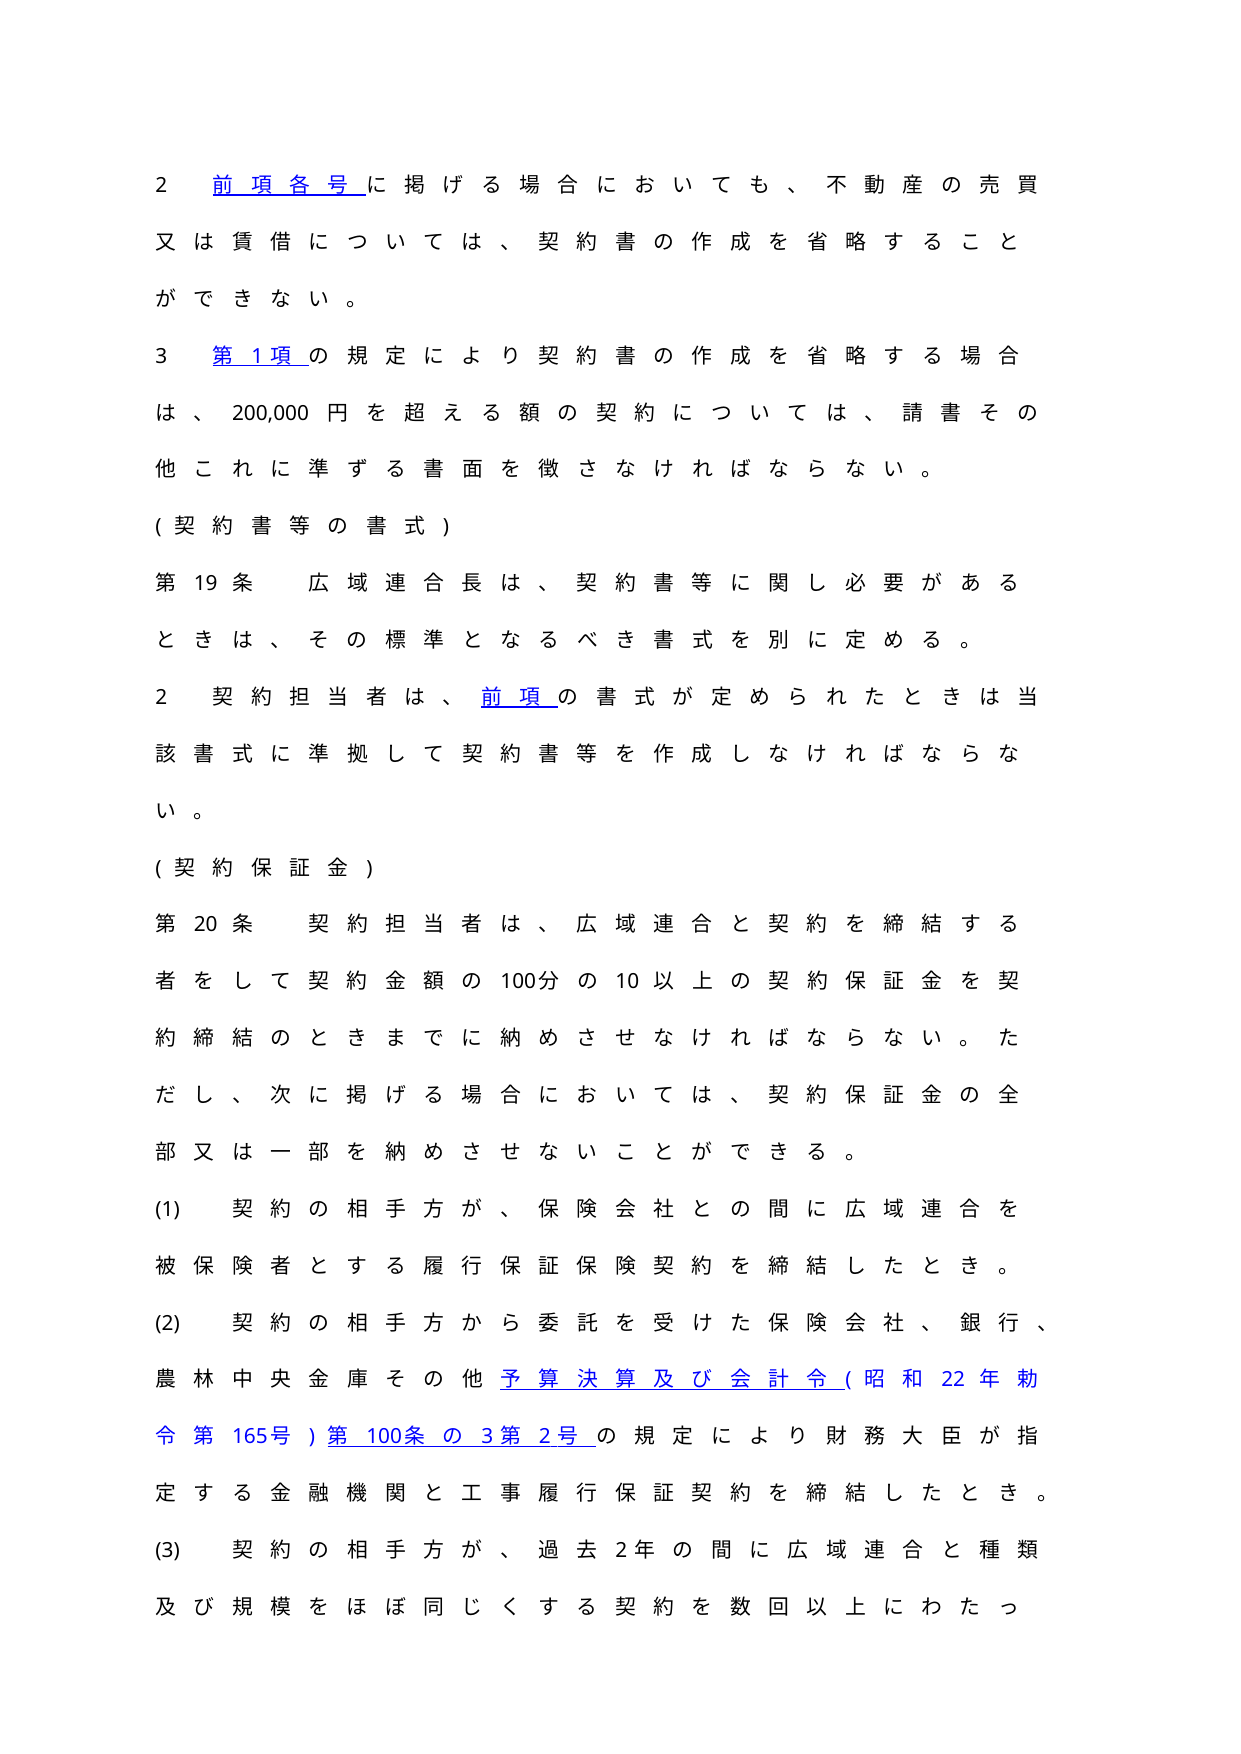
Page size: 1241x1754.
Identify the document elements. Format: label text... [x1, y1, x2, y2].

text 第19条 広域連合長は、契約書等に関し必要があるときは、その標準となるべき書式を別に定める。 [155, 553, 1056, 667]
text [155, 1520, 1056, 1634]
text (契約保証金) [155, 837, 1056, 894]
text (契約書等の書式) [155, 496, 1056, 553]
text 第20条 契約担当者は、広域連合と契約を締結する者をして契約金額の100分の10以上の契約保証金を契約締結のときまでに納めさせなければならない。ただし、次に掲げる場合においては、契約保証金の全部又は一部を納めさせないことができる。 [155, 894, 1056, 1179]
text (2) 契約の相手方から委託を受けた保険会社、銀行、農林中央金庫その他予算決算及び会計令(昭和22年勅令第165号)第100条の3第2号の規定により財務大臣が指定する金融機関と工事履行保証契約を締結したとき。 [155, 1292, 1056, 1520]
text (1) 契約の相手方が、保険会社との間に広域連合を被保険者とする履行保証保険契約を締結したとき。 [155, 1179, 1056, 1292]
text 2 前項各号に掲げる場合においても、不動産の売買又は賃借については、契約書の作成を省略することができない。 [155, 155, 1056, 326]
text 2 契約担当者は、前項の書式が定められたときは当該書式に準拠して契約書等を作成しなければならない。 [155, 667, 1056, 837]
text 3 第1項の規定により契約書の作成を省略する場合は、200,000円を超える額の契約については、請書その他これに準ずる書面を徴さなければならない。 [155, 326, 1056, 496]
